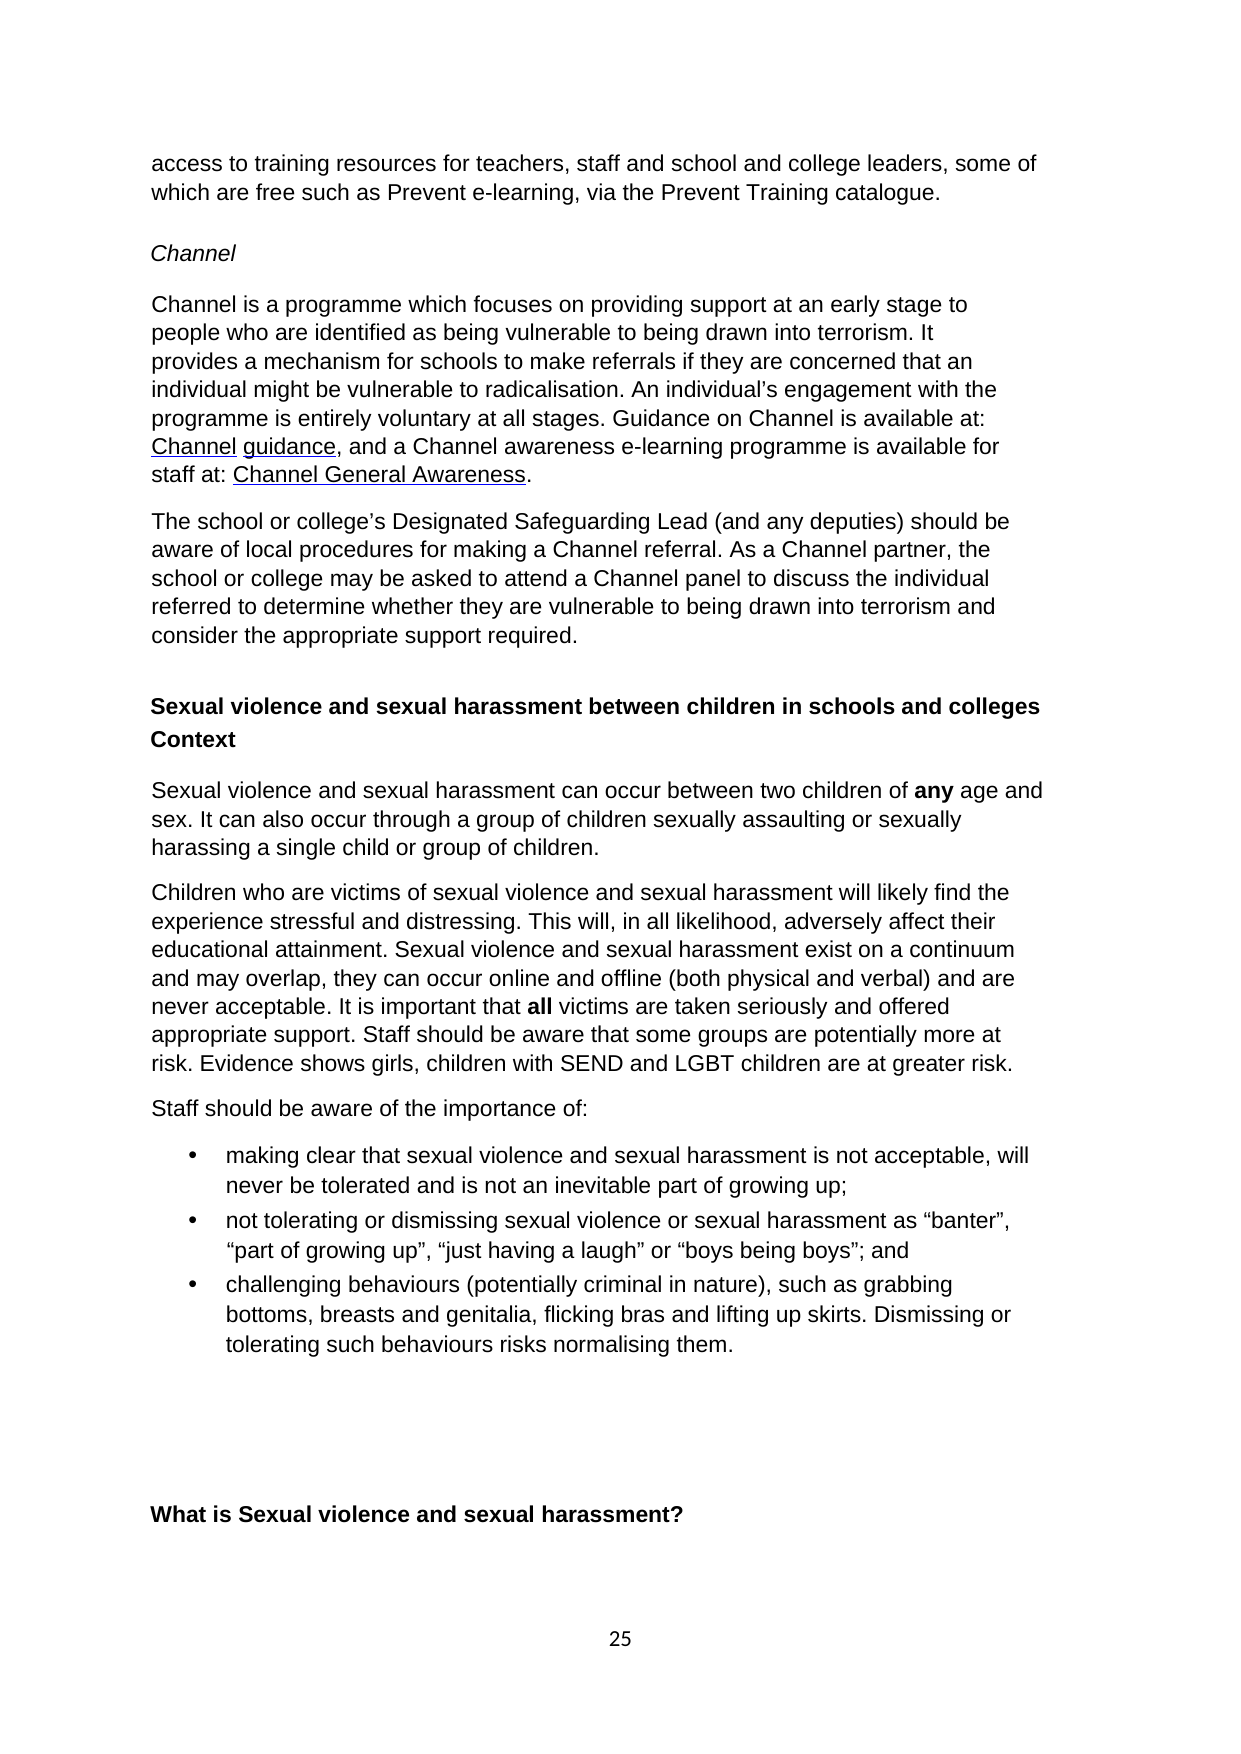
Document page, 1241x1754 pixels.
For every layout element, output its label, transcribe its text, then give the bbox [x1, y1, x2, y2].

text Staff should be aware of the importance of: [151, 1095, 1043, 1121]
subtitle Channel [150, 239, 1070, 266]
list not tolerating or dismissing sexual violence or sexual harassment as “banter”, [188, 1205, 1043, 1234]
list making clear that sexual violence and sexual harassment is not acceptable, will never be tolerated and is not an inevitable part of growing up; [188, 1140, 1043, 1198]
text The school or college’s Designated Safeguarding Lead (and any deputies) should be aware of local procedures for making a Channel referral. As a Channel partner, the school or college may be asked to attend a Channel panel to discuss the individual referred to determine whether they are vulnerable to being drawn into terrorism and consider the appropriate support required. [151, 508, 1043, 648]
text Children who are victims of sexual violence and sexual harassment will likely find the experience stressful and distressing. This will, in all likelihood, adversely affect their educational attainment. Sexual violence and sexual harassment exist on a continuum and may overlap, they can occur online and offline (both physical and verbal) and are never acceptable. It is important that all victims are taken seriously and offered appropriate support. Staff should be aware that some groups are potentially more at risk. Evidence shows girls, children with SEND and LGBT children are at greater risk. [151, 879, 1043, 1076]
text What is Sexual violence and sexual harassment? [150, 1501, 1062, 1528]
subtitle Sexual violence and sexual harassment between children in schools and colleges [150, 693, 1062, 720]
list challenging behaviours (potentially criminal in nature), such as grabbing bottoms, breasts and genitalia, flicking bras and lifting up skirts. Dismissing or tolerating such behaviours risks normalising them. [188, 1269, 1043, 1357]
subtitle Context [150, 726, 1070, 752]
text Channel is a programme which focuses on providing support at an early stage to people who are identified as being vulnerable to being drawn into terrorism. It provides a mechanism for schools to make referrals if they are concerned that an individual might be vulnerable to radicalisation. An individual’s engagement with the programme is entirely voluntary at all stages. Guidance on Channel is available at: Channel guidance, and a Channel awareness e-learning programme is available for staff at: Channel General Awareness. [151, 291, 1025, 488]
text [151, 150, 1043, 205]
text “part of growing up”, “just having a laugh” or “boys being boys”; and [227, 1237, 1043, 1263]
text Sexual violence and sexual harassment can occur between two children of any age and sex. It can also occur through a group of children sexually assaulting or sexually harassing a single child or group of children. [151, 777, 1043, 861]
